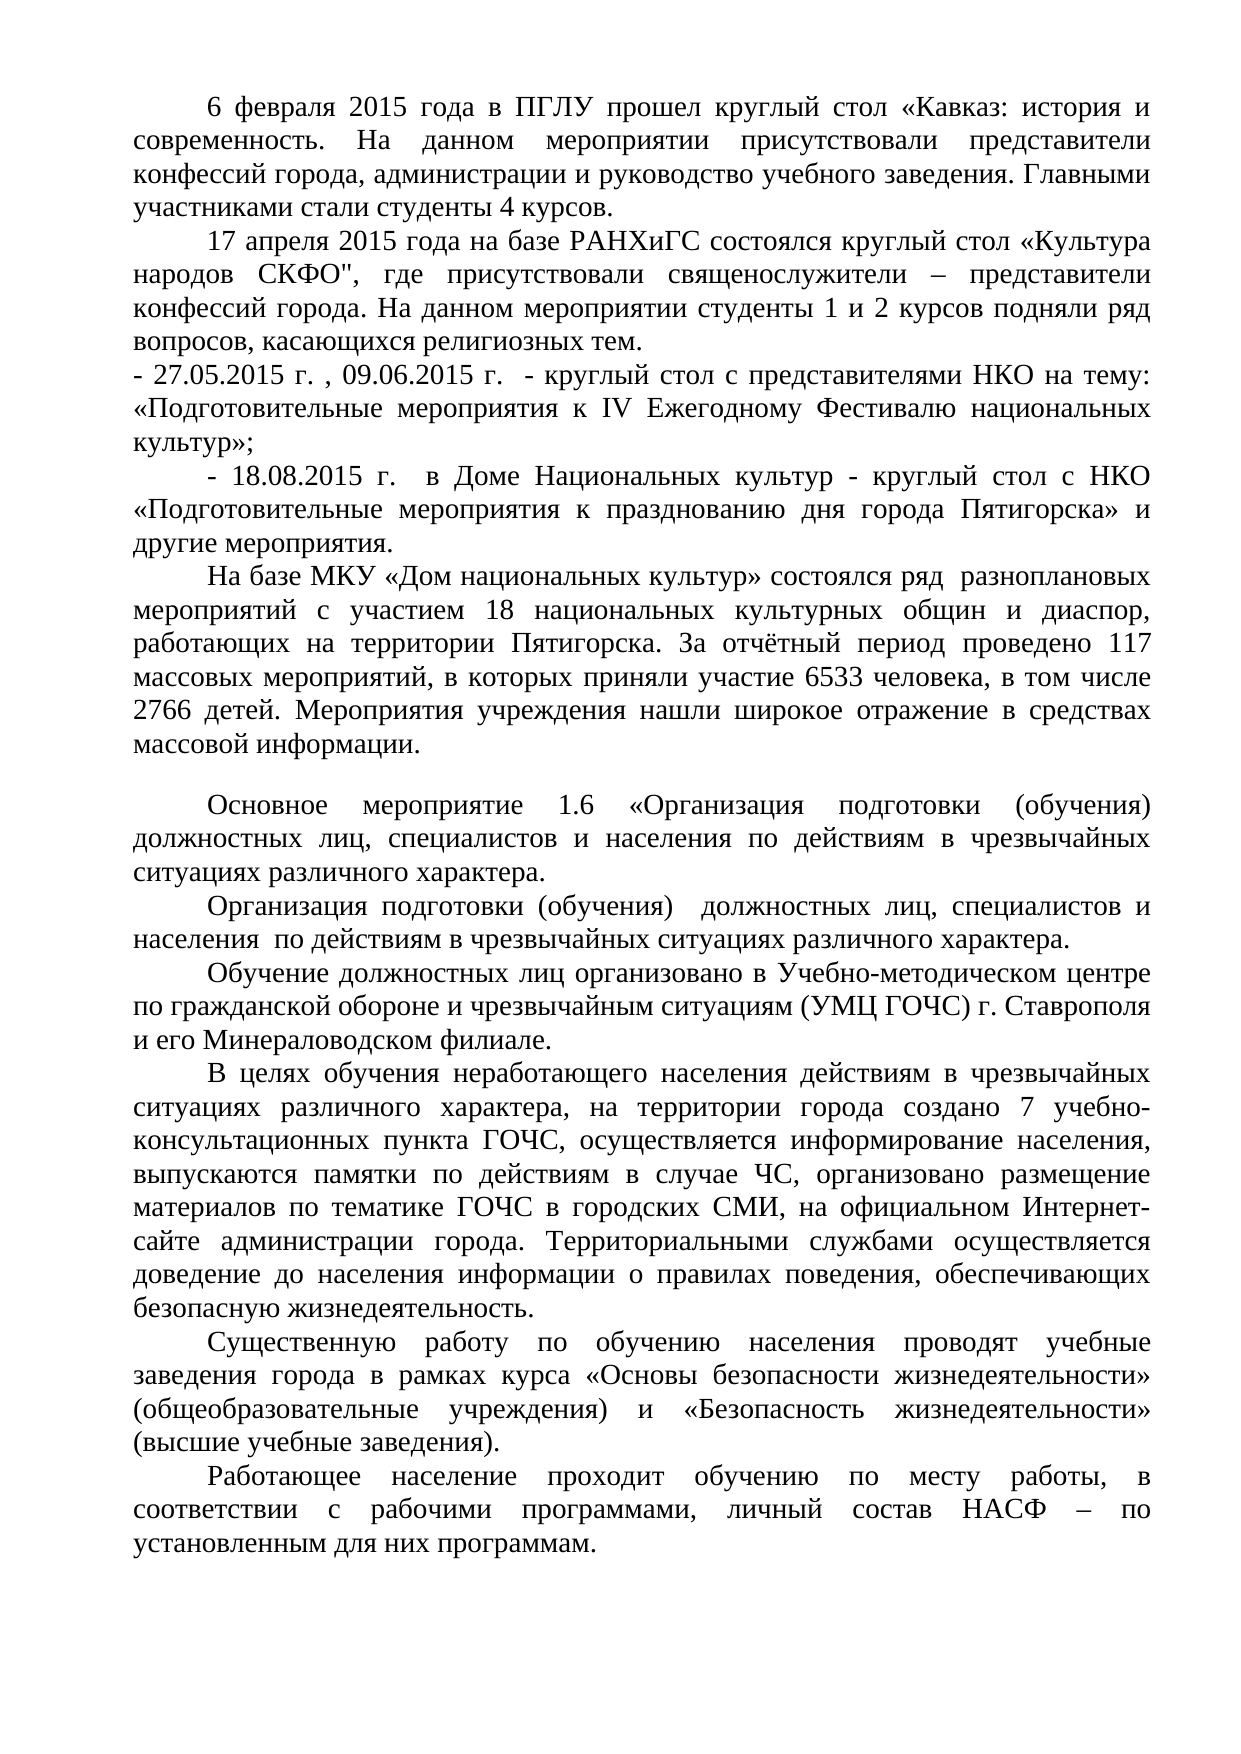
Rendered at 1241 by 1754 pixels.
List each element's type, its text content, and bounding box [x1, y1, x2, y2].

text Основное мероприятие 1.6 «Организация подготовки (обучения) должностных лиц, специалистов и населения по действиям в чрезвычайных ситуациях различного характера. [133, 787, 1152, 888]
text Существенную работу по обучению населения проводят учебные заведения города в рамках курса «Основы безопасности жизнедеятельности» (общеобразовательные учреждения) и «Безопасность жизнедеятельности» (высшие учебные заведения). [133, 1324, 1152, 1458]
text В целях обучения неработающего населения действиям в чрезвычайных ситуациях различного характера, на территории города создано 7 учебно-консультационных пункта ГОЧС, осуществляется информирование населения, выпускаются памятки по действиям в случае ЧС, организовано размещение материалов по тематике ГОЧС в городских СМИ, на официальном Интернет-сайте администрации города. Территориальными службами осуществляется доведение до населения информации о правилах поведения, обеспечивающих безопасную жизнедеятельность. [133, 1055, 1152, 1324]
text 17 апреля 2015 года на базе РАНХиГС состоялся круглый стол «Культура народов СКФО", где присутствовали священослужители – представители конфессий города. На данном мероприятии студенты 1 и 2 курсов подняли ряд вопросов, касающихся религиозных тем. [133, 223, 1152, 357]
text - 27.05.2015 г. , 09.06.2015 г. - круглый стол с представителями НКО на тему: «Подготовительные мероприятия к IV Ежегодному Фестивалю национальных культур»; [133, 357, 1152, 458]
text Работающее население проходит обучению по месту работы, в соответствии с рабочими программами, личный состав НАСФ – по установленным для них программам. [133, 1458, 1152, 1558]
text Обучение должностных лиц организовано в Учебно-методическом центре по гражданской обороне и чрезвычайным ситуациям (УМЦ ГОЧС) г. Ставрополя и его Минераловодском филиале. [133, 955, 1152, 1055]
text - 18.08.2015 г. в Доме Национальных культур - круглый стол с НКО «Подготовительные мероприятия к празднованию дня города Пятигорска» и другие мероприятия. [133, 458, 1152, 558]
text 6 февраля 2015 года в ПГЛУ прошел круглый стол «Кавказ: история и современность. На данном мероприятии присутствовали представители конфессий города, администрации и руководство учебного заведения. Главными участниками стали студенты 4 курсов. [133, 89, 1152, 223]
text Организация подготовки (обучения) должностных лиц, специалистов и населения по действиям в чрезвычайных ситуациях различного характера. [133, 888, 1152, 955]
text На базе МКУ «Дом национальных культур» состоялся ряд разноплановых мероприятий с участием 18 национальных культурных общин и диаспор, работающих на территории Пятигорска. За отчётный период проведено 117 массовых мероприятий, в которых приняли участие 6533 человека, в том числе 2766 детей. Мероприятия учреждения нашли широкое отражение в средствах массовой информации. [133, 558, 1152, 759]
